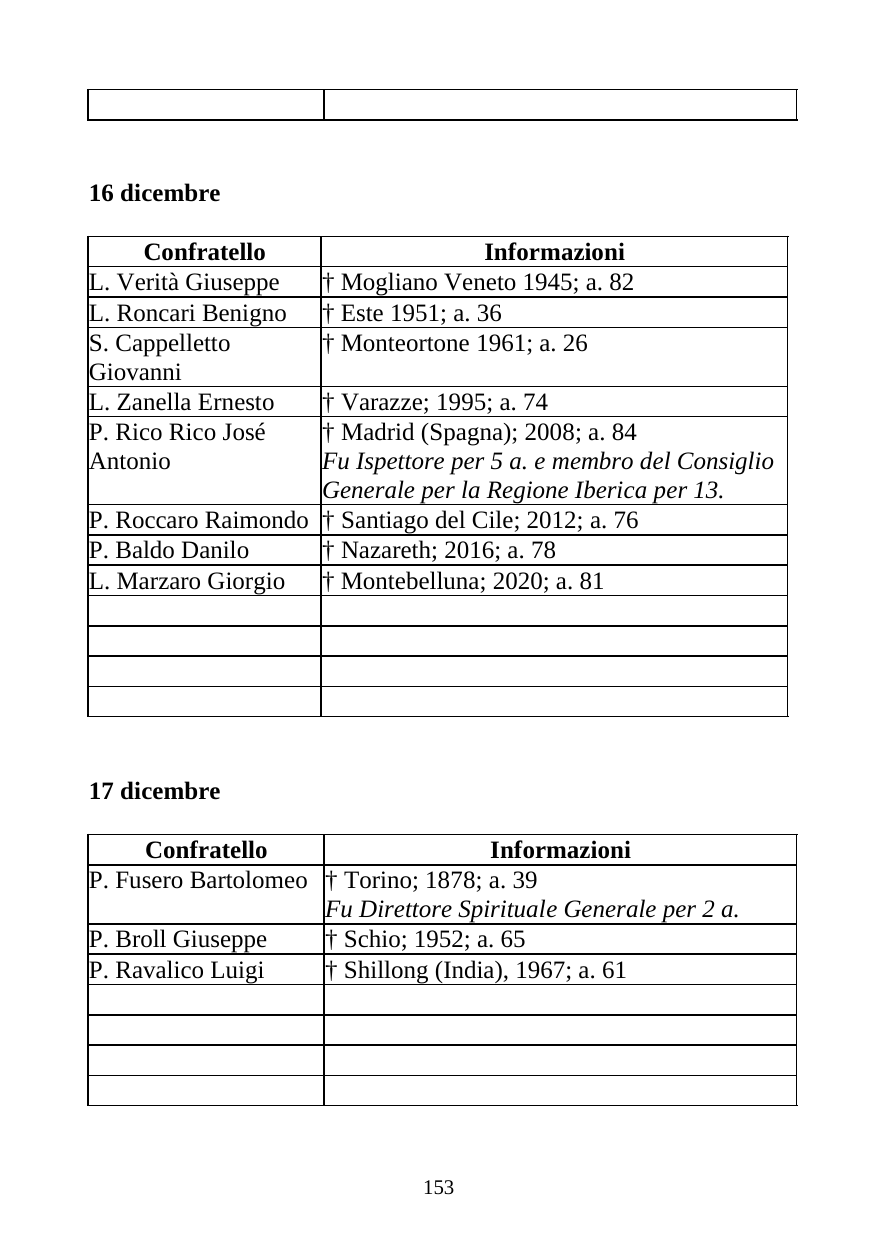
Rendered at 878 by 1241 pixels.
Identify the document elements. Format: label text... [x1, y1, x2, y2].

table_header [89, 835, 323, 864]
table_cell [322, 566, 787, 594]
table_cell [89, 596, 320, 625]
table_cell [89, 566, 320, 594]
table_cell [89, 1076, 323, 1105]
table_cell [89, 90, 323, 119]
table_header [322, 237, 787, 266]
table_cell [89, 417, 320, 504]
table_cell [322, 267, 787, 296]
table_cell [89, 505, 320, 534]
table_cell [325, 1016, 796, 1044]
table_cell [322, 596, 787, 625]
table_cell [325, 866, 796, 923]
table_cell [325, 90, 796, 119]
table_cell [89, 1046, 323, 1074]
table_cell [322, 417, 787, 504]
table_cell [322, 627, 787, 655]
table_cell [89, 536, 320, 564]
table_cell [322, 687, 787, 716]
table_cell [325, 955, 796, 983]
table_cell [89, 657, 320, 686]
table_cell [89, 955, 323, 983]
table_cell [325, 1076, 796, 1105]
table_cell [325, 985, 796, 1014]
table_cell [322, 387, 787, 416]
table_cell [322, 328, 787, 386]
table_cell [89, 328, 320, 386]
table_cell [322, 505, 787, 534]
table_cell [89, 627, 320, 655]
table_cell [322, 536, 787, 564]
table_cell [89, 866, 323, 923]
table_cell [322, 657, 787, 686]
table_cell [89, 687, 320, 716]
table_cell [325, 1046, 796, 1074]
text 17 dicembre [89, 775, 788, 805]
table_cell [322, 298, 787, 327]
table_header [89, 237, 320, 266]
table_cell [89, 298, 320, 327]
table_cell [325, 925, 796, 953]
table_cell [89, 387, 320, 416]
text 16 dicembre [89, 178, 788, 207]
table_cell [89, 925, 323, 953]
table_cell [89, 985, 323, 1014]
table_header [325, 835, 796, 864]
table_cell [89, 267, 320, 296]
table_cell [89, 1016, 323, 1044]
